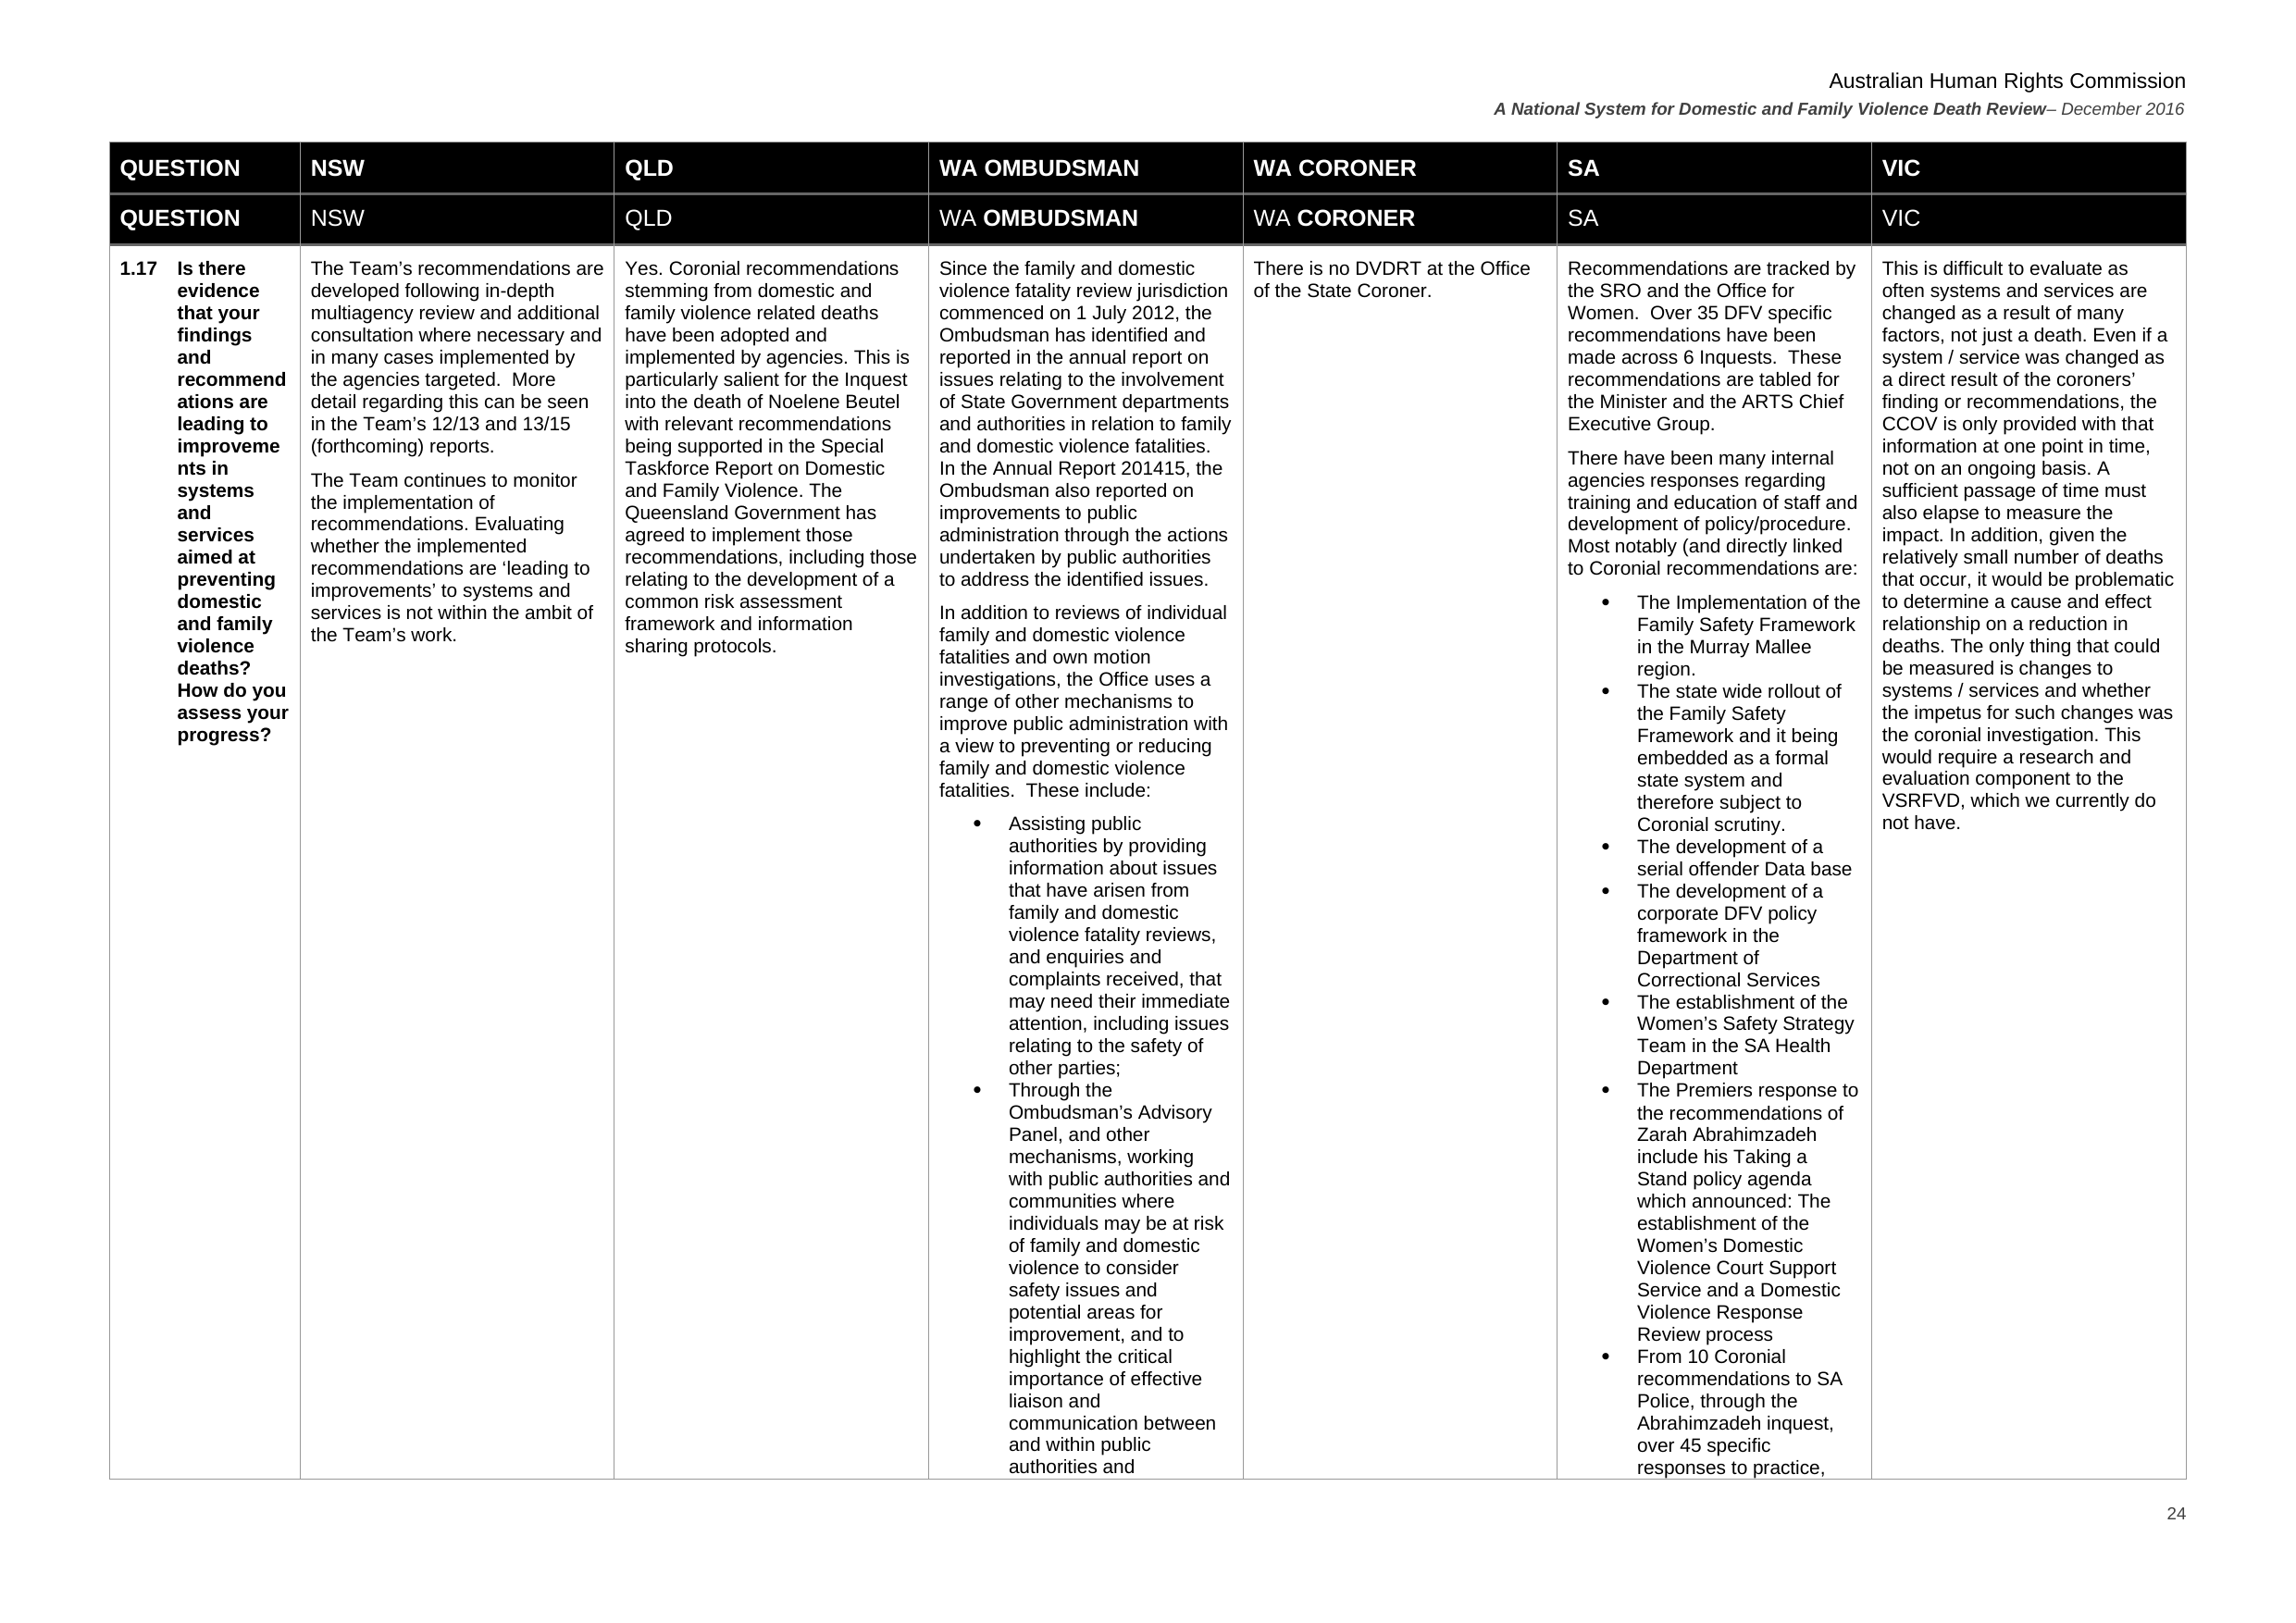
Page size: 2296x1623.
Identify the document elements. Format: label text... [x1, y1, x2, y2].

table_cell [1244, 246, 1557, 1479]
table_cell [929, 246, 1243, 1479]
table_header NSW [301, 142, 614, 192]
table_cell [301, 246, 614, 1479]
table_header SA [1558, 142, 1871, 192]
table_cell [614, 246, 928, 1479]
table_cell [110, 246, 300, 1479]
table_header WA OMBUDSMAN [929, 142, 1243, 192]
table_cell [1872, 246, 2186, 1479]
table_cell NSW [301, 195, 614, 243]
table_cell SA [1558, 195, 1871, 243]
table_cell VIC [1872, 195, 2186, 243]
table_header VIC [1872, 142, 2186, 192]
table_cell QLD [614, 195, 928, 243]
table_cell WA OMBUDSMAN [929, 195, 1243, 243]
table_header QUESTION [110, 142, 300, 192]
table_cell WA CORONER [1244, 195, 1557, 243]
table_cell QUESTION [110, 195, 300, 243]
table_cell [1558, 246, 1871, 1479]
table_header WA CORONER [1244, 142, 1557, 192]
table_header QLD [614, 142, 928, 192]
